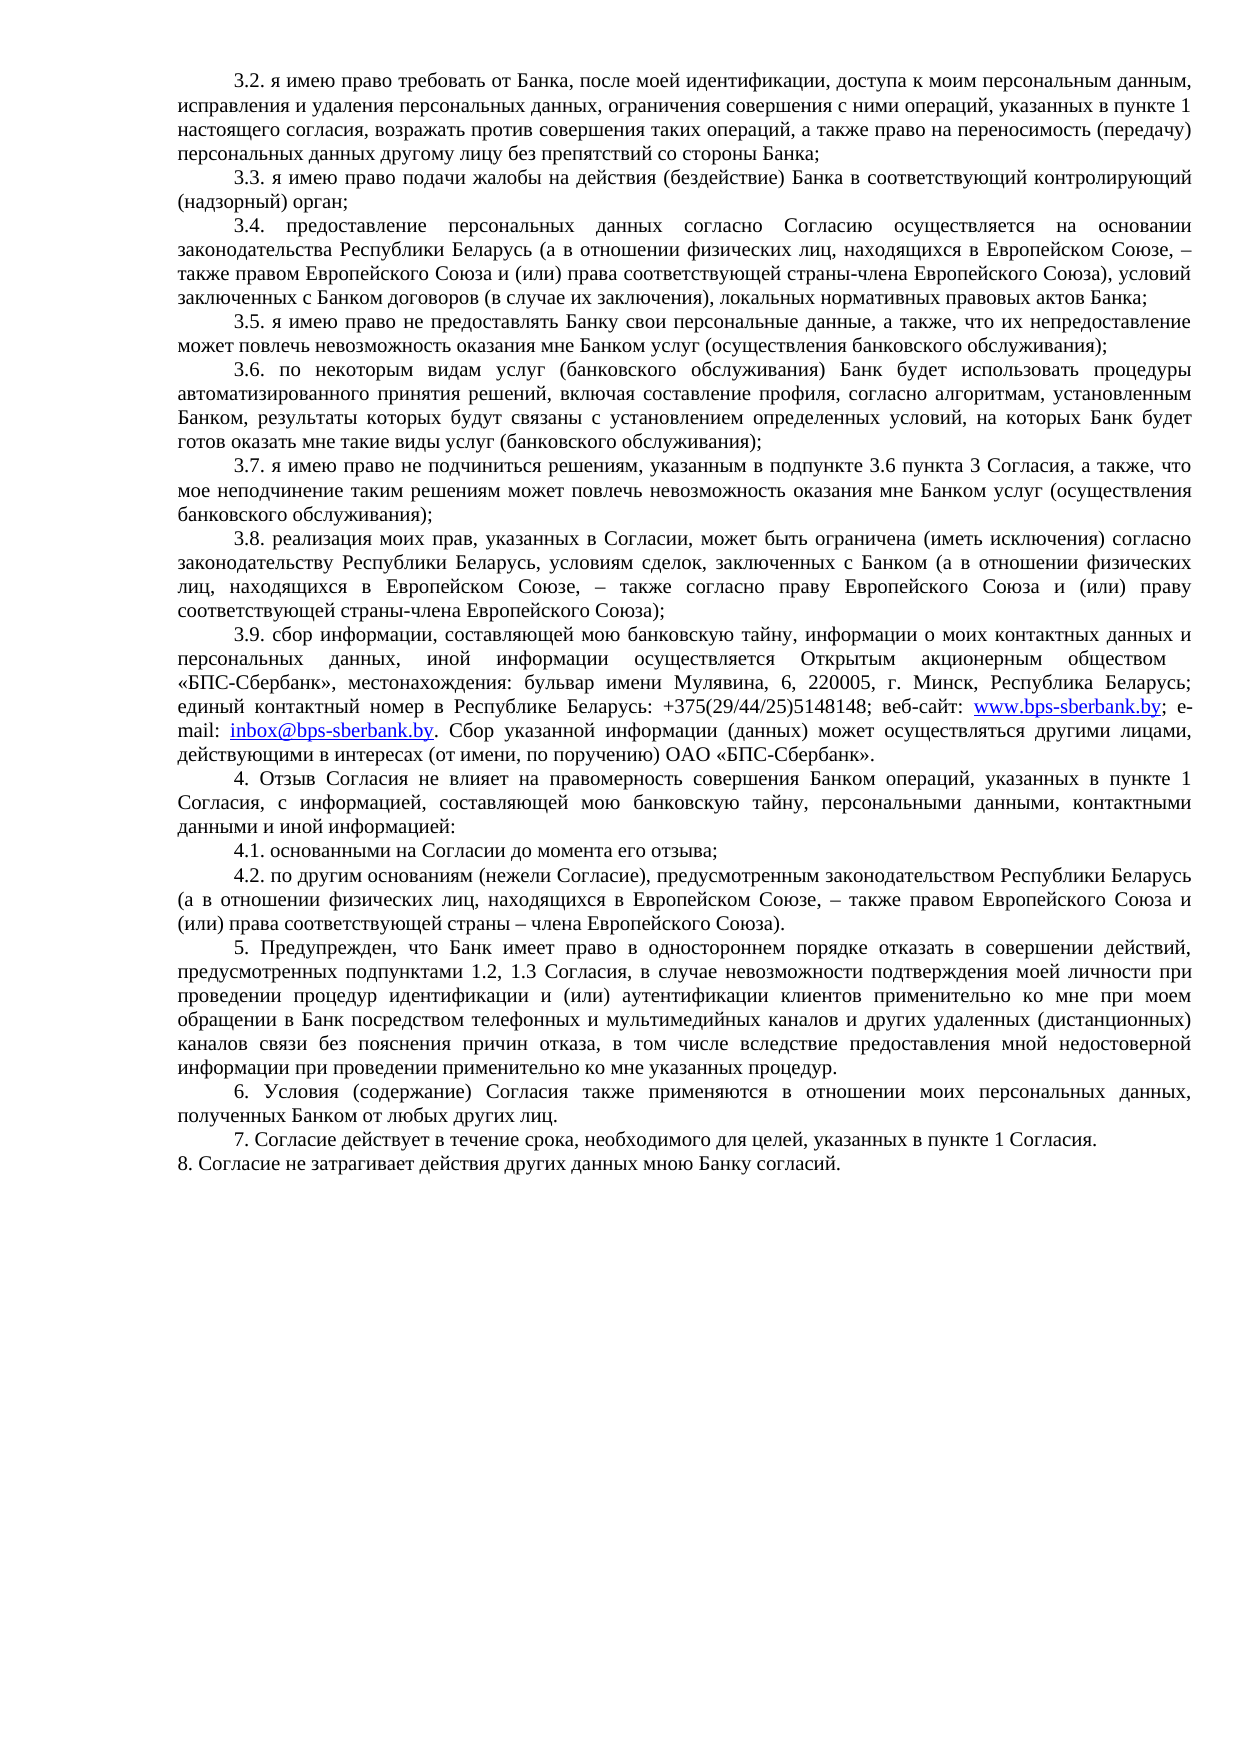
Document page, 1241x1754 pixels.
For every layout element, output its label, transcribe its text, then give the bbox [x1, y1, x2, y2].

text 4.2. по другим основаниям (нежели Согласие), предусмотренным законодательством Республики Беларусь (а в отношении физических лиц, находящихся в Европейском Союзе, – также правом Европейского Союза и (или) права соответствующей страны – члена Европейского Союза). [177, 862, 1193, 935]
text 8. Согласие не затрагивает действия других данных мною Банку согласий. [177, 1151, 1193, 1175]
text 3.8. реализация моих прав, указанных в Согласии, может быть ограничена (иметь исключения) согласно законодательству Республики Беларусь, условиям сделок, заключенных с Банком (а в отношении физических лиц, находящихся в Европейском Союзе, – также согласно праву Европейского Союза и (или) праву соответствующей страны-члена Европейского Союза); [177, 526, 1193, 622]
text 3.7. я имею право не подчиниться решениям, указанным в подпункте 3.6 пункта 3 Согласия, а также, что мое неподчинение таким решениям может повлечь невозможность оказания мне Банком услуг (осуществления банковского обслуживания); [177, 453, 1193, 526]
text 6. Условия (содержание) Согласия также применяются в отношении моих персональных данных, полученных Банком от любых других лиц. [177, 1079, 1193, 1127]
text 3.9. сбор информации, составляющей мою банковскую тайну, информации о моих контактных данных и персональных данных, иной информации осуществляется Открытым акционерным обществом «БПС-Сбербанк», местонахождения: бульвар имени Мулявина, 6, 220005, г. Минск, Республика Беларусь; единый контактный номер в Республике Беларусь: +375(29/44/25)5148148; веб-сайт: www.bps-sberbank.by; e-mail: inbox@bps-sberbank.by. Сбор указанной информации (данных) может осуществляться другими лицами, действующими в интересах (от имени, по поручению) ОАО «БПС-Сбербанк». [177, 622, 1193, 766]
text 5. Предупрежден, что Банк имеет право в одностороннем порядке отказать в совершении действий, предусмотренных подпунктами 1.2, 1.3 Согласия, в случае невозможности подтверждения моей личности при проведении процедур идентификации и (или) аутентификации клиентов применительно ко мне при моем обращении в Банк посредством телефонных и мультимедийных каналов и других удаленных (дистанционных) каналов связи без пояснения причин отказа, в том числе вследствие предоставления мной недостоверной информации при проведении применительно ко мне указанных процедур. [177, 935, 1193, 1079]
text 3.2. я имею право требовать от Банка, после моей идентификации, доступа к моим персональным данным, исправления и удаления персональных данных, ограничения совершения с ними операций, указанных в пункте 1 настоящего согласия, возражать против совершения таких операций, а также право на переносимость (передачу) персональных данных другому лицу без препятствий со стороны Банка; [177, 68, 1193, 165]
text 3.6. по некоторым видам услуг (банковского обслуживания) Банк будет использовать процедуры автоматизированного принятия решений, включая составление профиля, согласно алгоритмам, установленным Банком, результаты которых будут связаны с установлением определенных условий, на которых Банк будет готов оказать мне такие виды услуг (банковского обслуживания); [177, 357, 1193, 453]
text 3.4. предоставление персональных данных согласно Согласию осуществляется на основании законодательства Республики Беларусь (а в отношении физических лиц, находящихся в Европейском Союзе, – также правом Европейского Союза и (или) права соответствующей страны-члена Европейского Союза), условий заключенных с Банком договоров (в случае их заключения), локальных нормативных правовых актов Банка; [177, 213, 1193, 309]
text 3.3. я имею право подачи жалобы на действия (бездействие) Банка в соответствующий контролирующий (надзорный) орган; [177, 165, 1193, 213]
text 4. Отзыв Согласия не влияет на правомерность совершения Банком операций, указанных в пункте 1 Согласия, с информацией, составляющей мою банковскую тайну, персональными данными, контактными данными и иной информацией: [177, 766, 1193, 838]
text 7. Согласие действует в течение срока, необходимого для целей, указанных в пункте 1 Согласия. [177, 1127, 1193, 1151]
text 4.1. основанными на Согласии до момента его отзыва; [177, 838, 1193, 862]
text 3.5. я имею право не предоставлять Банку свои персональные данные, а также, что их непредоставление может повлечь невозможность оказания мне Банком услуг (осуществления банковского обслуживания); [177, 309, 1193, 357]
